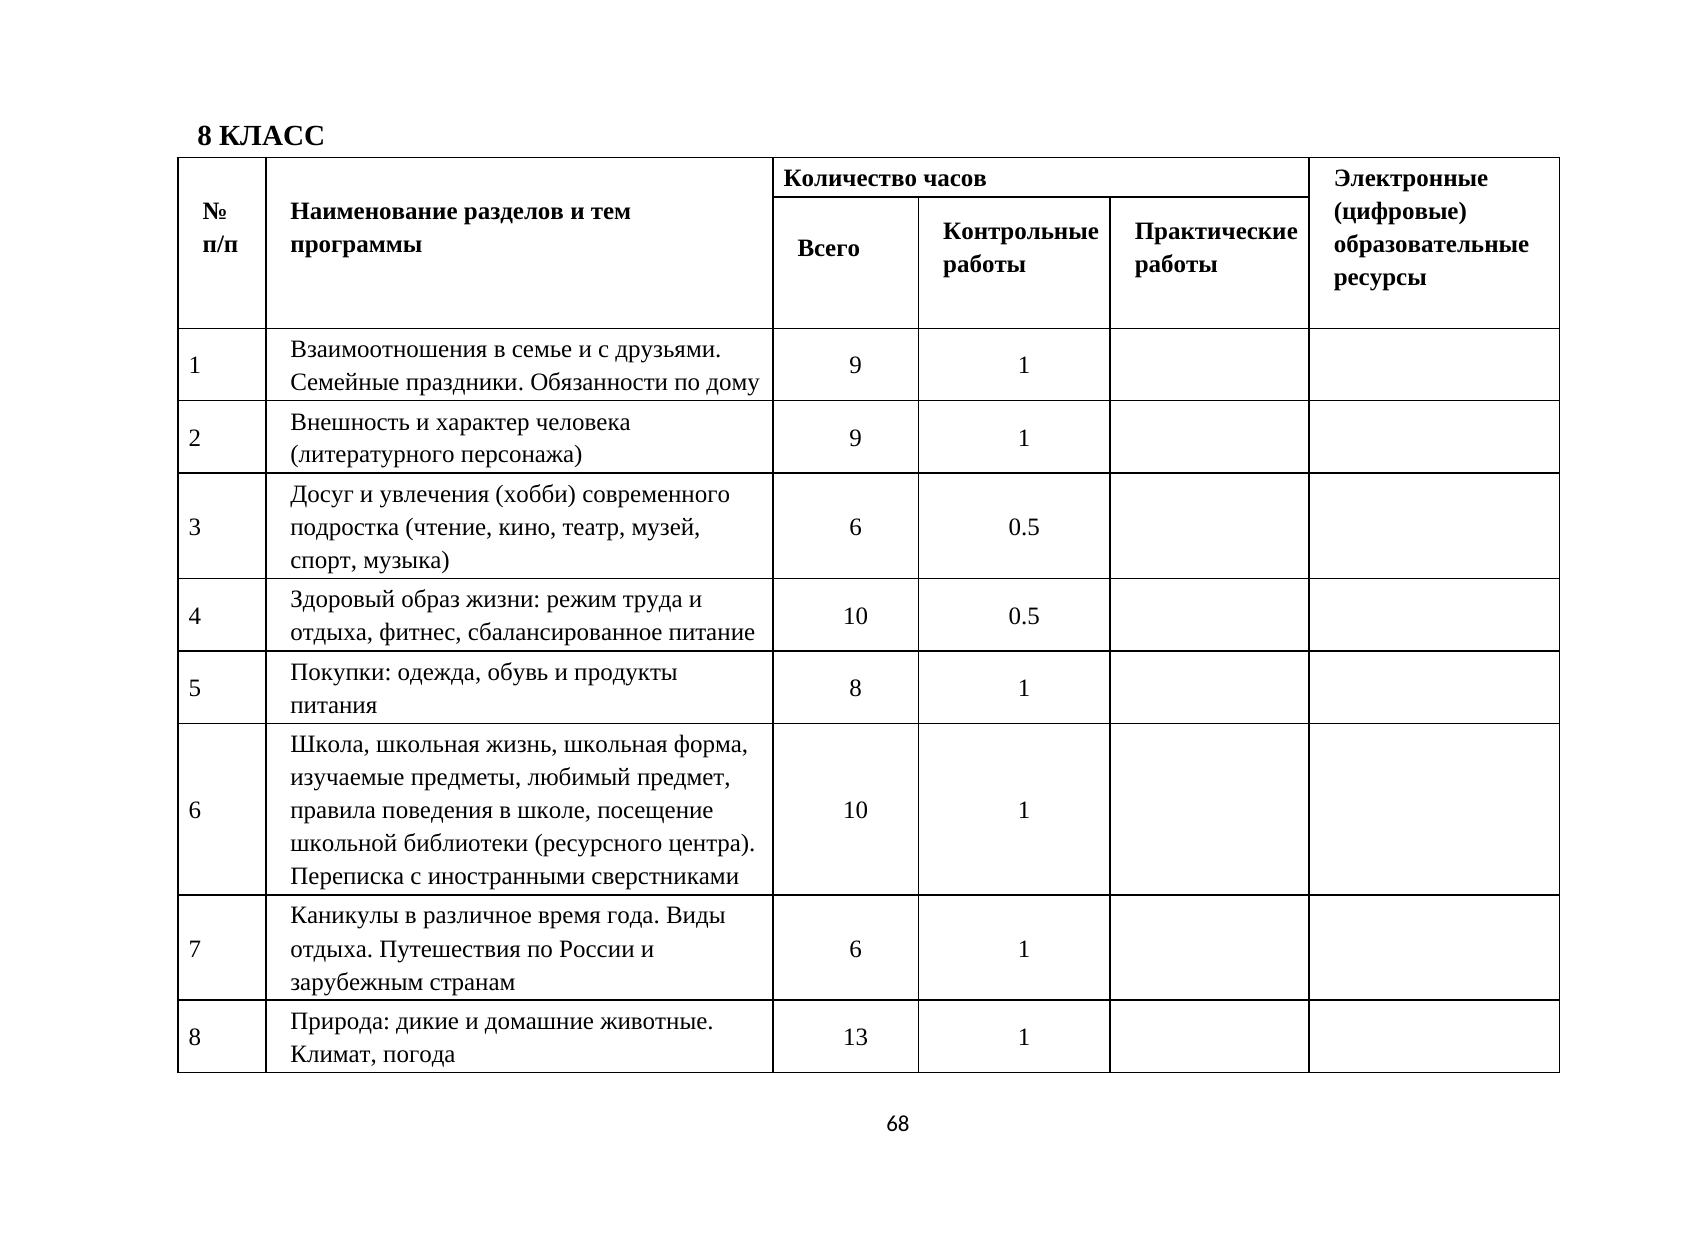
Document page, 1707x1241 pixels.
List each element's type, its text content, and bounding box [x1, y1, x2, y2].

table_cell Здоровый образ жизни: режим труда и отдыха, фитнес, сбалансированное питание [267, 579, 772, 650]
table_cell 1 [919, 401, 1109, 472]
table_cell [1310, 896, 1559, 999]
table_cell 10 [774, 579, 918, 650]
table_cell 1 [919, 896, 1109, 999]
table_header Электронные (цифровые) образовательные ресурсы [1310, 158, 1559, 327]
table_cell [1111, 474, 1308, 578]
table_cell 5 [179, 652, 265, 722]
table_cell 3 [179, 474, 265, 578]
table_cell 0.5 [919, 474, 1109, 578]
table_cell [1310, 401, 1559, 472]
table_cell Взаимоотношения в семье и с друзьями. Семейные праздники. Обязанности по дому [267, 329, 772, 400]
table_cell 1 [919, 329, 1109, 400]
table_cell 4 [179, 579, 265, 650]
table_cell [1111, 579, 1308, 650]
table_cell Покупки: одежда, обувь и продукты питания [267, 652, 772, 722]
table_cell [1310, 724, 1559, 894]
table_cell 10 [774, 724, 918, 894]
table_cell 7 [179, 896, 265, 999]
table_cell 8 [774, 652, 918, 722]
table_cell 0.5 [919, 579, 1109, 650]
table_cell Всего [774, 198, 918, 327]
table_cell [1310, 652, 1559, 722]
table_cell [1111, 1001, 1308, 1072]
table_cell 13 [774, 1001, 918, 1072]
table_cell 1 [919, 652, 1109, 722]
table_cell [1111, 724, 1308, 894]
table_cell 6 [774, 474, 918, 578]
table_cell Внешность и характер человека (литературного персонажа) [267, 401, 772, 472]
table_cell Каникулы в различное время года. Виды отдыха. Путешествия по России и зарубежным странам [267, 896, 772, 999]
table_cell Практические работы [1111, 198, 1308, 327]
table_cell 9 [774, 401, 918, 472]
text 8 КЛАСС [190, 118, 1618, 152]
table_cell Школа, школьная жизнь, школьная форма, изучаемые предметы, любимый предмет, правила поведения в школе, посещение школьной библиотеки (ресурсного центра). Переписка с иностранными сверстниками [267, 724, 772, 894]
table_cell [1111, 896, 1308, 999]
table_cell 1 [919, 1001, 1109, 1072]
table_cell 2 [179, 401, 265, 472]
table_cell 9 [774, 329, 918, 400]
table_cell [1310, 579, 1559, 650]
table_cell [1111, 329, 1308, 400]
table_cell 6 [774, 896, 918, 999]
table_cell 6 [179, 724, 265, 894]
table_cell Досуг и увлечения (хобби) современного подростка (чтение, кино, театр, музей, спорт, музыка) [267, 474, 772, 578]
table_cell 8 [179, 1001, 265, 1072]
table_header Наименование разделов и тем программы [267, 158, 772, 327]
table_cell 1 [919, 724, 1109, 894]
table_cell [1310, 474, 1559, 578]
table_cell [1310, 329, 1559, 400]
table_cell [1310, 1001, 1559, 1072]
table_cell [1111, 401, 1308, 472]
table_header № п/п [179, 158, 265, 327]
table_cell Природа: дикие и домашние животные. Климат, погода [267, 1001, 772, 1072]
table_header Количество часов [774, 158, 1308, 196]
table_cell Контрольные работы [919, 198, 1109, 327]
table_cell [1111, 652, 1308, 722]
table_cell 1 [179, 329, 265, 400]
